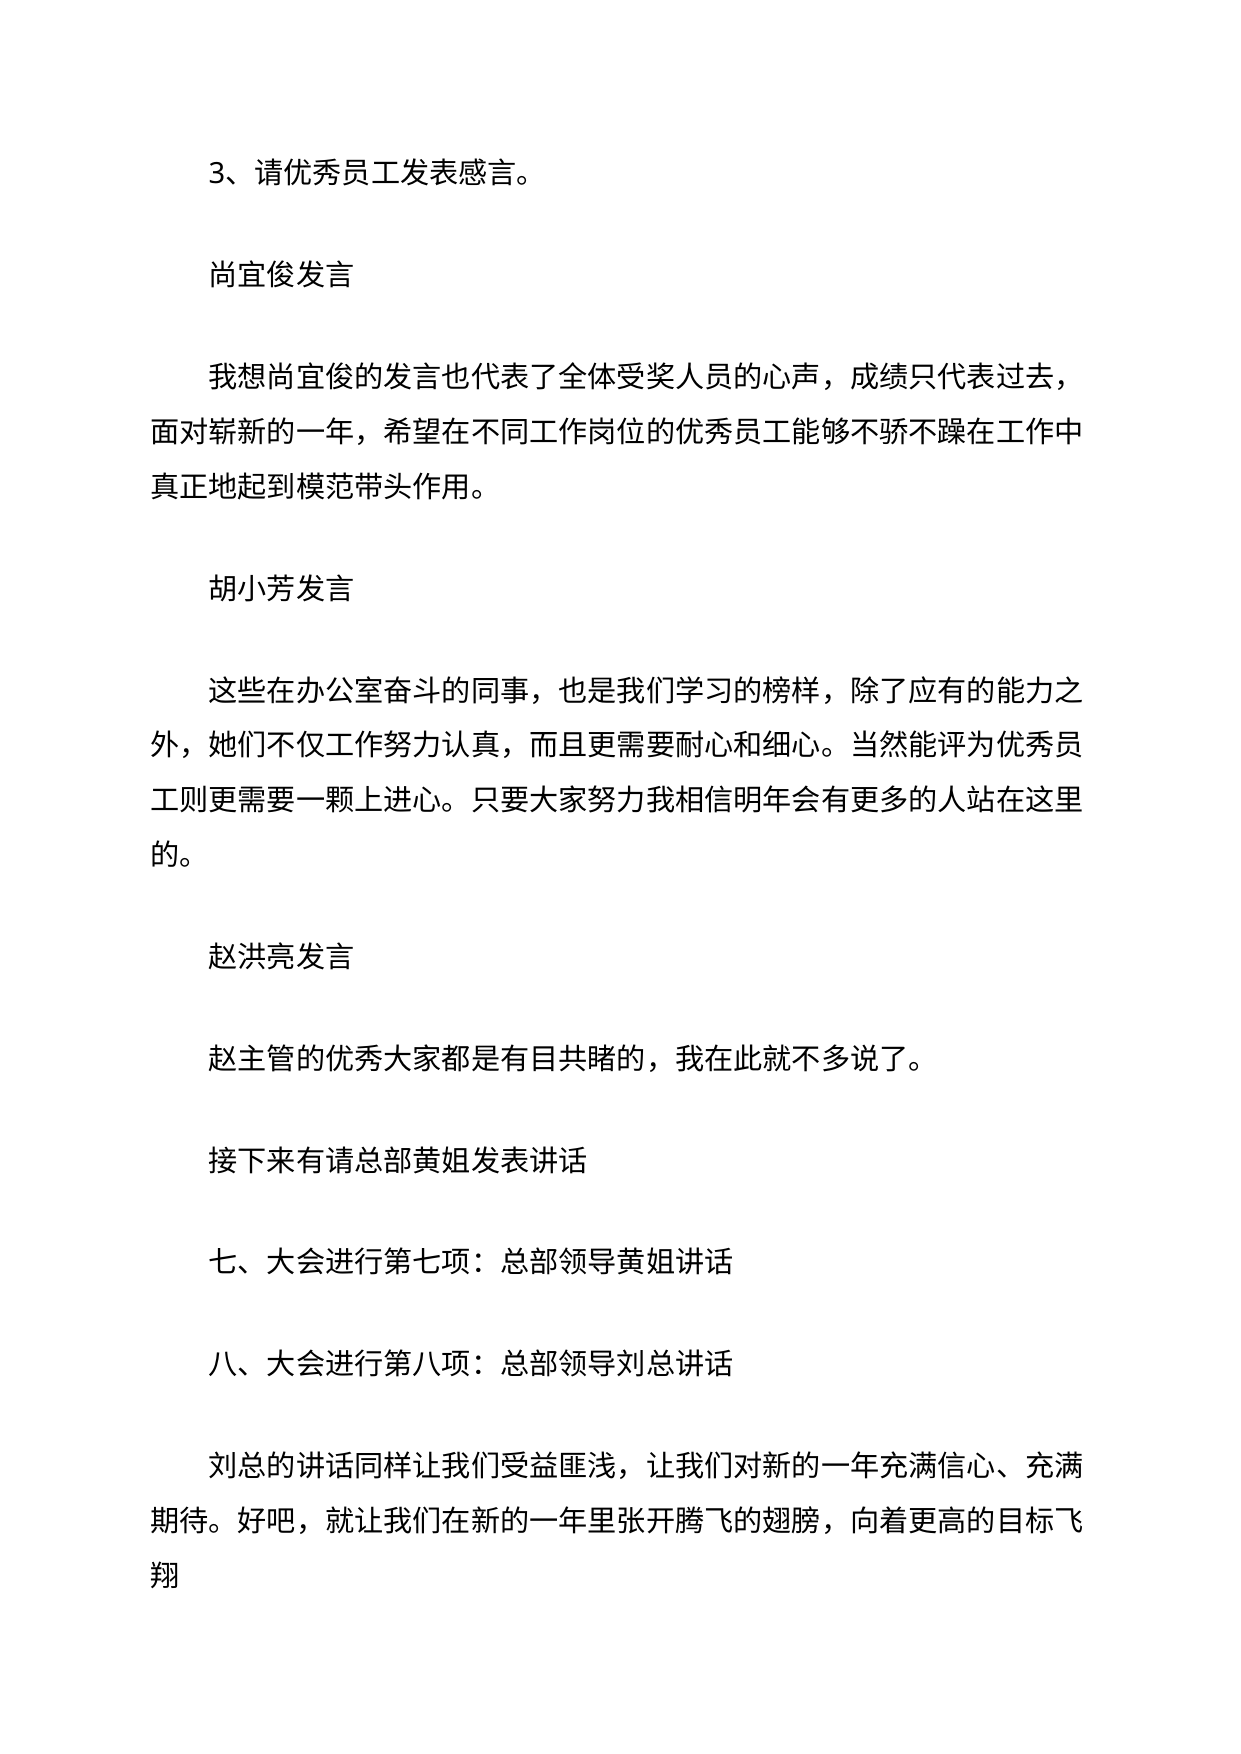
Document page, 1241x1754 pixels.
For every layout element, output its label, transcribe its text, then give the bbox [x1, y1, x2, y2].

text 我想尚宜俊的发言也代表了全体受奖人员的心声，成绩只代表过去，面对崭新的一年，希望在不同工作岗位的优秀员工能够不骄不躁在工作中真正地起到模范带头作用。 [150, 354, 1090, 506]
text 胡小芳发言 [150, 565, 1090, 608]
text 八、大会进行第八项：总部领导刘总讲话 [150, 1341, 1090, 1383]
text 刘总的讲话同样让我们受益匪浅，让我们对新的一年充满信心、充满期待。好吧，就让我们在新的一年里张开腾飞的翅膀，向着更高的目标飞翔 [150, 1442, 1090, 1594]
text 3、请优秀员工发表感言。 [150, 150, 1090, 192]
text 七、大会进行第七项：总部领导黄姐讲话 [150, 1239, 1090, 1281]
text 赵洪亮发言 [150, 933, 1090, 976]
text 赵主管的优秀大家都是有目共睹的，我在此就不多说了。 [150, 1035, 1090, 1078]
text 尚宜俊发言 [150, 252, 1090, 294]
text 接下来有请总部黄姐发表讲话 [150, 1137, 1090, 1179]
text 这些在办公室奋斗的同事，也是我们学习的榜样，除了应有的能力之外，她们不仅工作努力认真，而且更需要耐心和细心。当然能评为优秀员工则更需要一颗上进心。只要大家努力我相信明年会有更多的人站在这里的。 [150, 667, 1090, 874]
